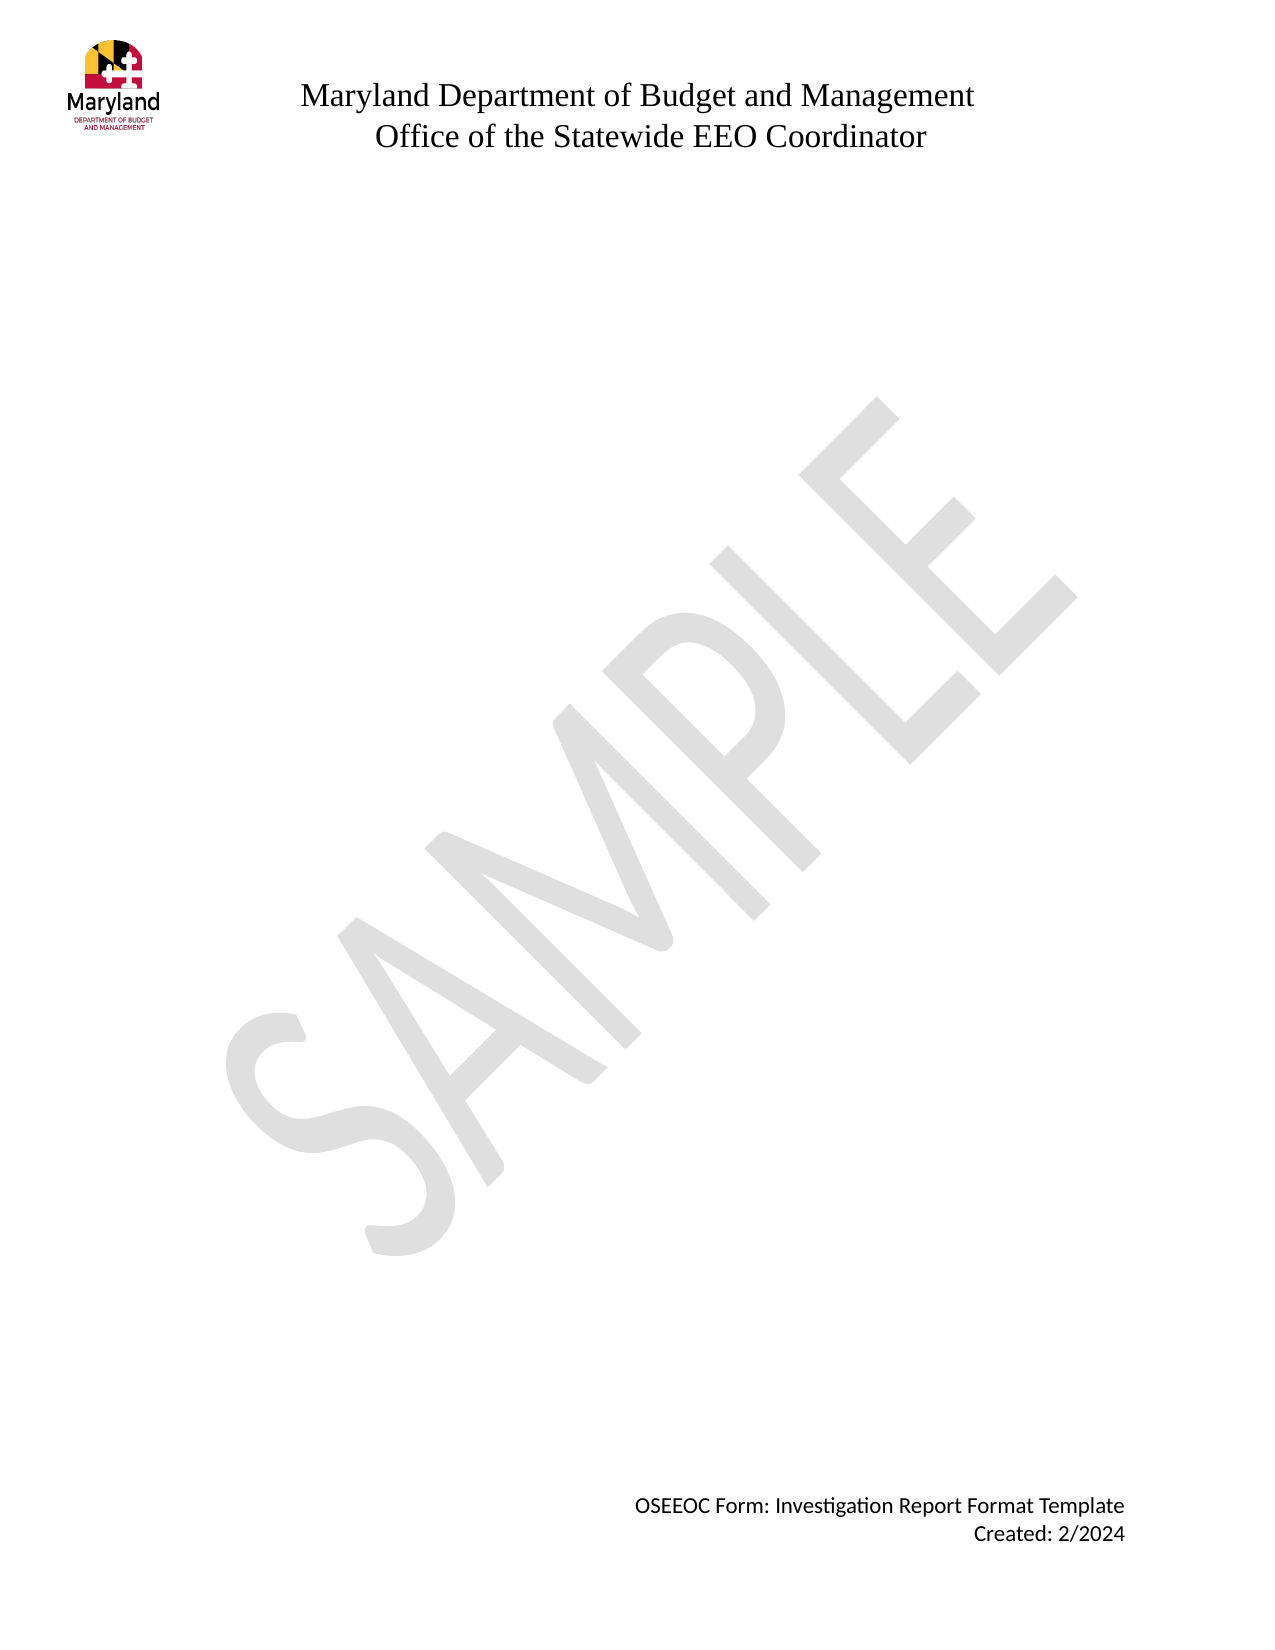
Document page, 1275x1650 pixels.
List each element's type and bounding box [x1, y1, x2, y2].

picture [68, 34, 159, 130]
